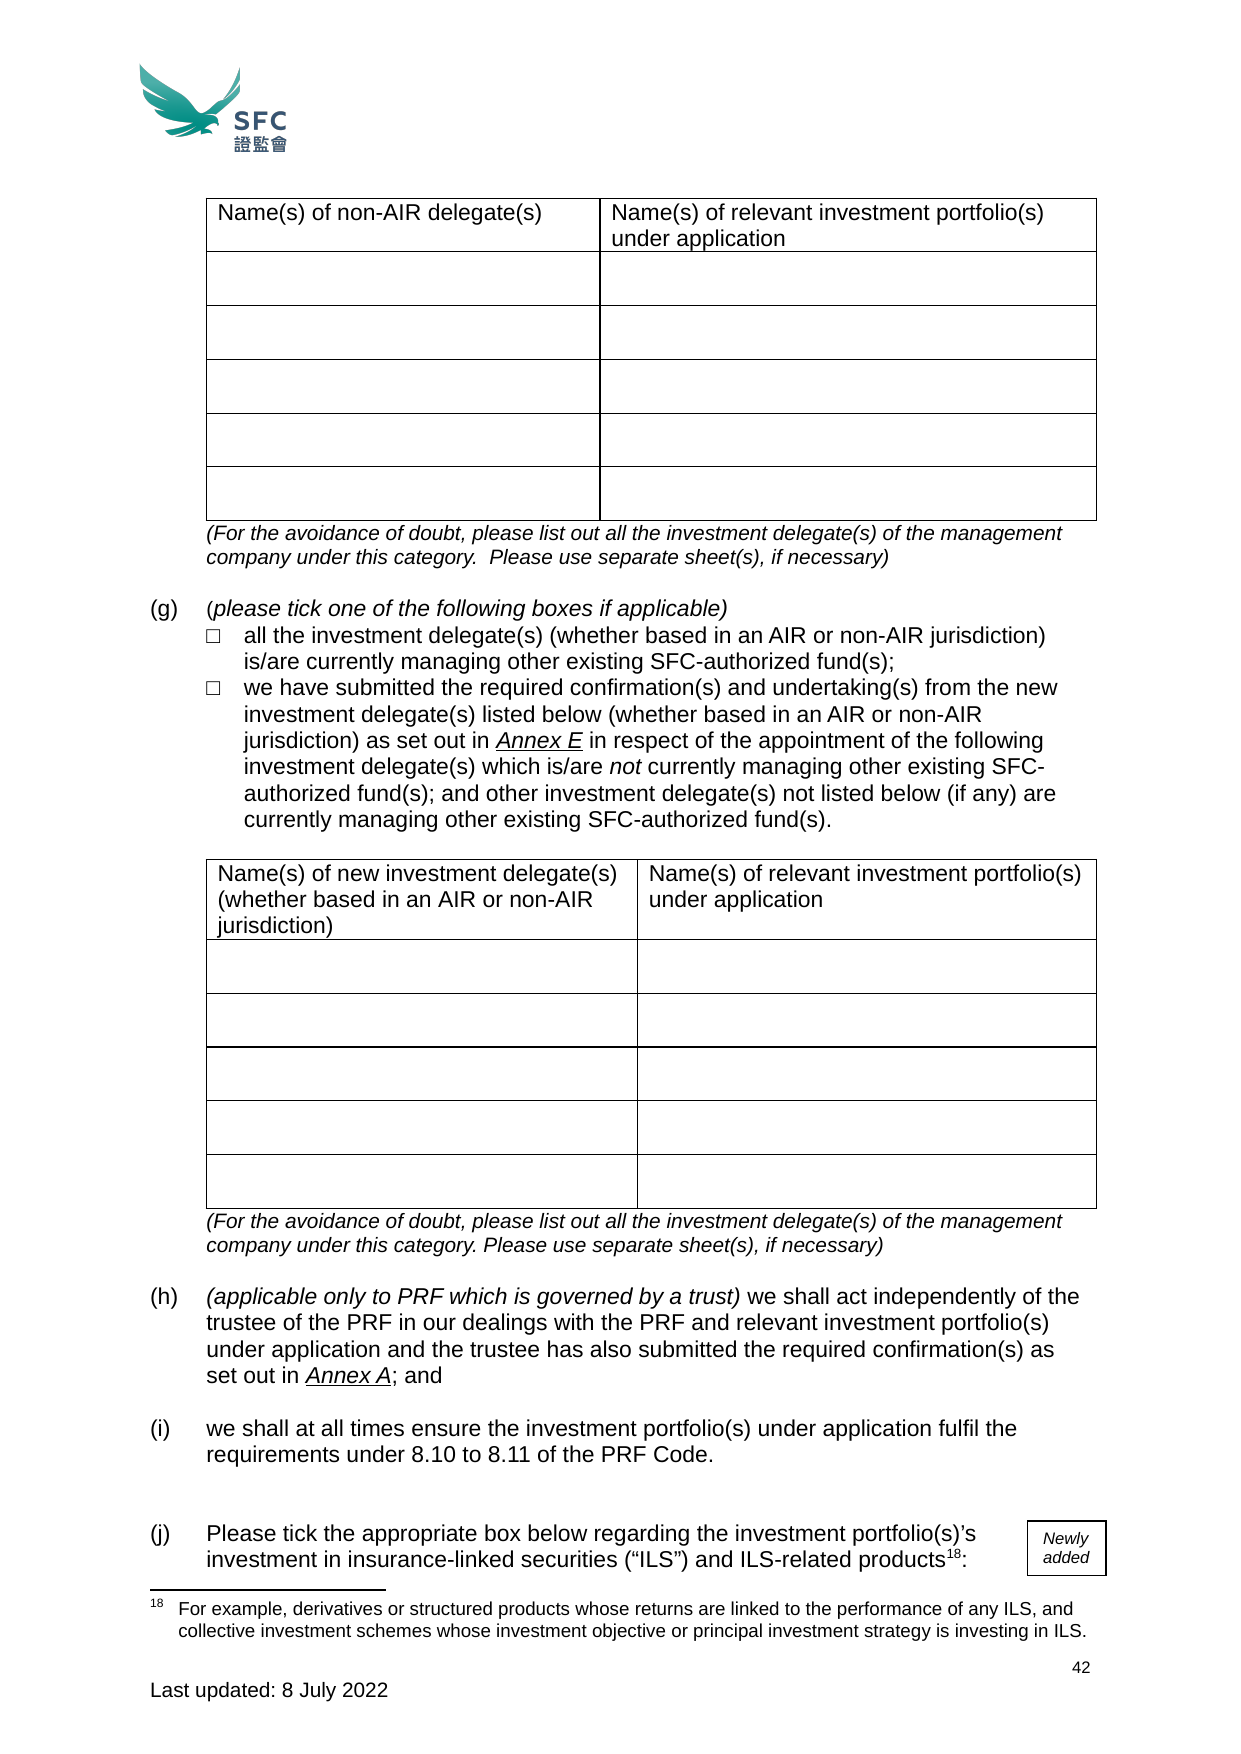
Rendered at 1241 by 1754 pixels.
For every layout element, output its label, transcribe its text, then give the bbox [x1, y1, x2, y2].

table_header Name(s) of relevant investment portfolio(s) under application [601, 199, 1096, 251]
table_cell [638, 940, 1096, 993]
table_cell [207, 1155, 637, 1208]
text □ all the investment delegate(s) (whether based in an AIR or non-AIR jurisdiction) is/are currently managing other existing SFC-authorized fund(s); [206, 622, 1090, 674]
table_cell [601, 414, 1096, 466]
table_cell [207, 1048, 637, 1100]
table_cell [601, 360, 1096, 412]
table_cell [638, 994, 1096, 1046]
table_cell [638, 1155, 1096, 1208]
table_cell [207, 467, 599, 520]
table_cell [207, 414, 599, 466]
text □ we have submitted the required confirmation(s) and undertaking(s) from the new investment delegate(s) listed below (whether based in an AIR or non-AIR jurisdiction) as set out in Annex E in respect of the appointment of the following investment delegate(s) which is/are not currently managing other existing SFC-authorized fund(s); and other investment delegate(s) not listed below (if any) are currently managing other existing SFC-authorized fund(s). [206, 674, 1090, 832]
list we shall at all times ensure the investment portfolio(s) under application fulfil the requirements under 8.10 to 8.11 of the PRF Code. [150, 1415, 1090, 1467]
text (For the avoidance of doubt, please list out all the investment delegate(s) of the management company under this category. Please use separate sheet(s), if necessary) [206, 1209, 1090, 1257]
table_header Name(s) of non-AIR delegate(s) [207, 199, 599, 251]
table_cell [207, 306, 599, 359]
table_cell [601, 467, 1096, 520]
table_cell [638, 1048, 1096, 1100]
picture [139, 63, 287, 152]
list (please tick one of the following boxes if applicable) [150, 595, 1090, 622]
table_cell [207, 360, 599, 412]
table_header Name(s) of relevant investment portfolio(s) under application [638, 860, 1096, 939]
table_cell [207, 994, 637, 1046]
table_cell [601, 306, 1096, 359]
list Please tick the appropriate box below regarding the investment portfolio(s)’s investment in insurance-linked securities (“ILS”) and ILS-related products: [150, 1520, 1027, 1573]
table_cell [601, 252, 1096, 305]
table_cell [207, 940, 637, 993]
table_header Name(s) of new investment delegate(s) (whether based in an AIR or non-AIR jurisdiction) [207, 860, 637, 939]
table_cell [207, 1101, 637, 1154]
list (applicable only to PRF which is governed by a trust) we shall act independently of the trustee of the PRF in our dealings with the PRF and relevant investment portfolio(s) under application and the trustee has also submitted the required confirmation(s) as set out in Annex A; and [150, 1283, 1090, 1388]
table_cell [638, 1101, 1096, 1154]
table_cell [207, 252, 599, 305]
